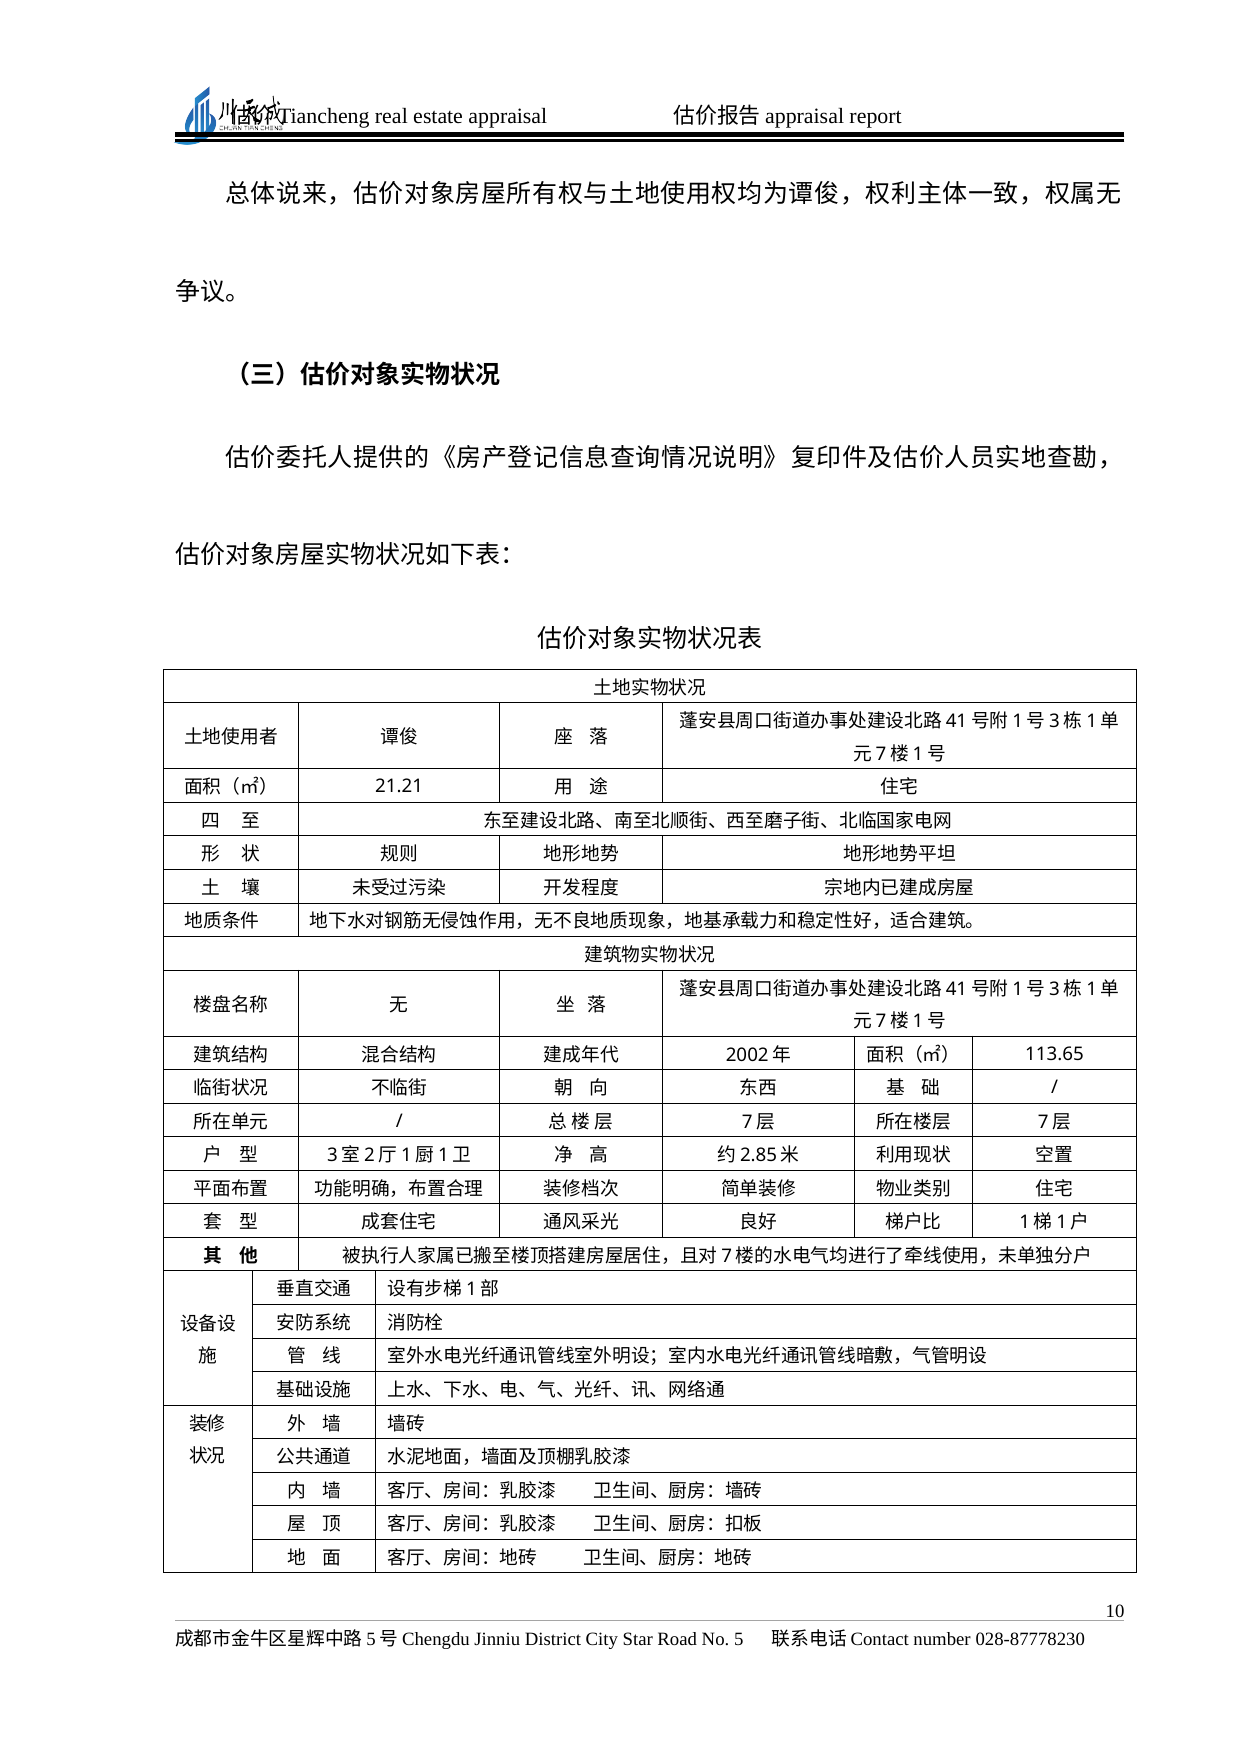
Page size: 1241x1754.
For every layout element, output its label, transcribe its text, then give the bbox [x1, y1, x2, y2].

table_cell 地形地势平坦 [663, 836, 1136, 869]
table_cell 屋 顶 [253, 1506, 375, 1539]
table_cell 设备设施 [164, 1271, 252, 1404]
table_cell 住宅 [973, 1171, 1136, 1203]
table_cell 客厅、房间：地砖 卫生间、厨房：地砖 [376, 1540, 1136, 1572]
table_cell 设有步梯1部 [376, 1271, 1136, 1304]
table_cell 地下水对钢筋无侵蚀作用，无不良地质现象，地基承载力和稳定性好，适合建筑。 [299, 904, 1136, 936]
table_cell 约2.85米 [663, 1137, 854, 1170]
text 估价对象实物状况表 [175, 604, 1124, 669]
table_cell 功能明确，布置合理 [299, 1171, 499, 1203]
table_cell 空置 [973, 1137, 1136, 1170]
table_cell 良好 [663, 1204, 854, 1237]
table_cell 安防系统 [253, 1305, 375, 1337]
table_cell 113.65 [973, 1037, 1136, 1069]
table_cell 朝 向 [500, 1070, 662, 1103]
table_cell 其 他 [164, 1238, 298, 1270]
table_cell 消防栓 [376, 1305, 1136, 1337]
table_cell 面积（㎡） [164, 769, 298, 802]
table_cell 地 面 [253, 1540, 375, 1572]
table_cell 1梯1户 [973, 1204, 1136, 1237]
table_cell 公共通道 [253, 1439, 375, 1472]
table_cell 用 途 [500, 769, 662, 802]
table_cell 外 墙 [253, 1406, 375, 1438]
table_cell 利用现状 [855, 1137, 972, 1170]
table_cell 室外水电光纤通讯管线室外明设；室内水电光纤通讯管线暗敷，气管明设 [376, 1339, 1136, 1371]
table_cell 平面布置 [164, 1171, 298, 1203]
table_cell 混合结构 [299, 1037, 499, 1069]
table_cell 临街状况 [164, 1070, 298, 1103]
table_cell 蓬安县周口街道办事处建设北路41号附1号3栋1单元7楼1号 [663, 703, 1136, 768]
table_cell 上水、下水、电、气、光纤、讯、网络通 [376, 1372, 1136, 1404]
table_cell 3室2厅1厨1卫 [299, 1137, 499, 1170]
table_cell 四 至 [164, 803, 298, 835]
table_cell 装修 状况 [164, 1406, 252, 1572]
table_cell 被执行人家属已搬至楼顶搭建房屋居住，且对7楼的水电气均进行了牵线使用，未单独分户 [299, 1238, 1136, 1270]
text 总体说来，估价对象房屋所有权与土地使用权均为谭俊，权利主体一致，权属无争议。 [175, 159, 1124, 322]
table_cell 户 型 [164, 1137, 298, 1170]
table_cell 套 型 [164, 1204, 298, 1237]
table_cell / [973, 1070, 1136, 1103]
table_cell 住宅 [663, 769, 1136, 802]
table_cell 7层 [973, 1104, 1136, 1136]
table_cell 地质条件 [164, 904, 298, 936]
table_cell 不临街 [299, 1070, 499, 1103]
table_cell 梯户比 [855, 1204, 972, 1237]
table_cell 客厅、房间：乳胶漆 卫生间、厨房：墙砖 [376, 1473, 1136, 1505]
table_cell 净 高 [500, 1137, 662, 1170]
table_cell 东至建设北路、南至北顺街、西至磨子街、北临国家电网 [299, 803, 1136, 835]
table_header 土地实物状况 [164, 670, 1136, 702]
table_cell 7层 [663, 1104, 854, 1136]
table_cell 建成年代 [500, 1037, 662, 1069]
text 估价委托人提供的《房产登记信息查询情况说明》复印件及估价人员实地查勘，估价对象房屋实物状况如下表： [175, 423, 1124, 586]
table_cell 简单装修 [663, 1171, 854, 1203]
table_cell 所在楼层 [855, 1104, 972, 1136]
table_cell 物业类别 [855, 1171, 972, 1203]
table_cell 东西 [663, 1070, 854, 1103]
table_cell 基 础 [855, 1070, 972, 1103]
table_cell 楼盘名称 [164, 971, 298, 1036]
table_cell 土 壤 [164, 870, 298, 902]
table_cell 通风采光 [500, 1204, 662, 1237]
table_cell 建筑结构 [164, 1037, 298, 1069]
table_cell 坐 落 [500, 971, 662, 1036]
table_cell 管 线 [253, 1339, 375, 1371]
table_cell 所在单元 [164, 1104, 298, 1136]
table_cell 蓬安县周口街道办事处建设北路41号附1号3栋1单元7楼1号 [663, 971, 1136, 1036]
table_cell 水泥地面，墙面及顶棚乳胶漆 [376, 1439, 1136, 1472]
table_cell 垂直交通 [253, 1271, 375, 1304]
table_cell / [299, 1104, 499, 1136]
table_cell 土地使用者 [164, 703, 298, 768]
table_cell 基础设施 [253, 1372, 375, 1404]
table_cell 面积（㎡） [855, 1037, 972, 1069]
table_cell 规则 [299, 836, 499, 869]
table_cell 21.21 [299, 769, 499, 802]
table_cell 成套住宅 [299, 1204, 499, 1237]
table_cell 座 落 [500, 703, 662, 768]
table_cell 2002年 [663, 1037, 854, 1069]
text （三）估价对象实物状况 [175, 340, 1124, 405]
table_cell 开发程度 [500, 870, 662, 902]
table_cell 形 状 [164, 836, 298, 869]
table_cell 无 [299, 971, 499, 1036]
table_cell 内 墙 [253, 1473, 375, 1505]
table_cell 总 楼 层 [500, 1104, 662, 1136]
table_cell 客厅、房间：乳胶漆 卫生间、厨房：扣板 [376, 1506, 1136, 1539]
picture [173, 86, 284, 145]
table_cell 未受过污染 [299, 870, 499, 902]
table_cell 宗地内已建成房屋 [663, 870, 1136, 902]
table_cell 建筑物实物状况 [164, 937, 1136, 969]
table_cell 墙砖 [376, 1406, 1136, 1438]
table_cell 地形地势 [500, 836, 662, 869]
table_cell 装修档次 [500, 1171, 662, 1203]
table_cell 谭俊 [299, 703, 499, 768]
